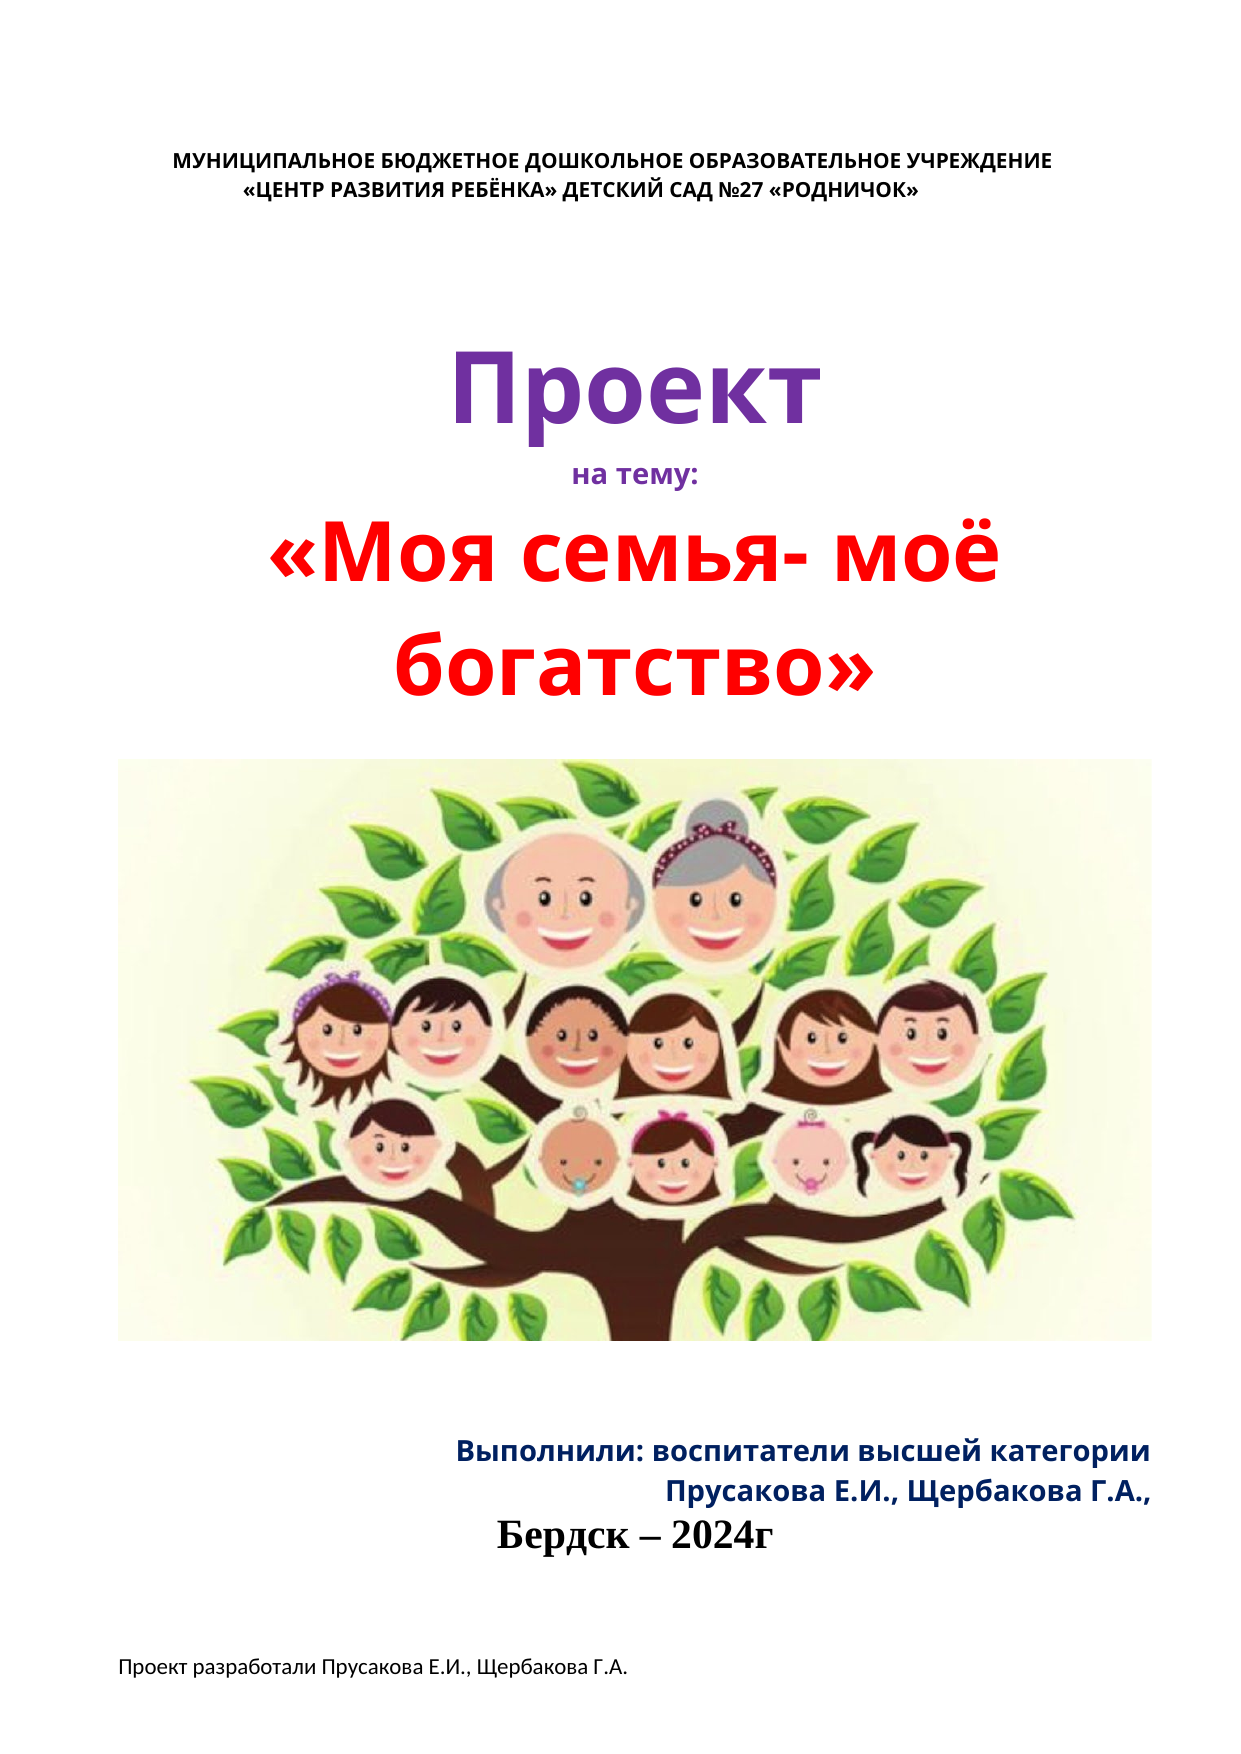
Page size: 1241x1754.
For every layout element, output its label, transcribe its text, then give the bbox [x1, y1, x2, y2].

text Проект [118, 317, 1152, 453]
text Прусакова Е.И., Щербакова Г.А., [118, 1470, 1152, 1510]
text Бердск – 2024г [118, 1510, 1152, 1558]
text на тему: [118, 453, 1152, 493]
text Выполнили: воспитатели высшей категории [118, 1431, 1152, 1470]
text МУНИЦИПАЛЬНОЕ БЮДЖЕТНОЕ ДОШКОЛЬНОЕ ОБРАЗОВАТЕЛЬНОЕ УЧРЕЖДЕНИЕ [118, 147, 1152, 175]
text «ЦЕНТР РАЗВИТИЯ РЕБЁНКА» ДЕТСКИЙ САД №27 «РОДНИЧОК» [118, 175, 1152, 203]
text «Моя семья- моё богатство» [118, 493, 1152, 720]
picture [118, 759, 1152, 1341]
